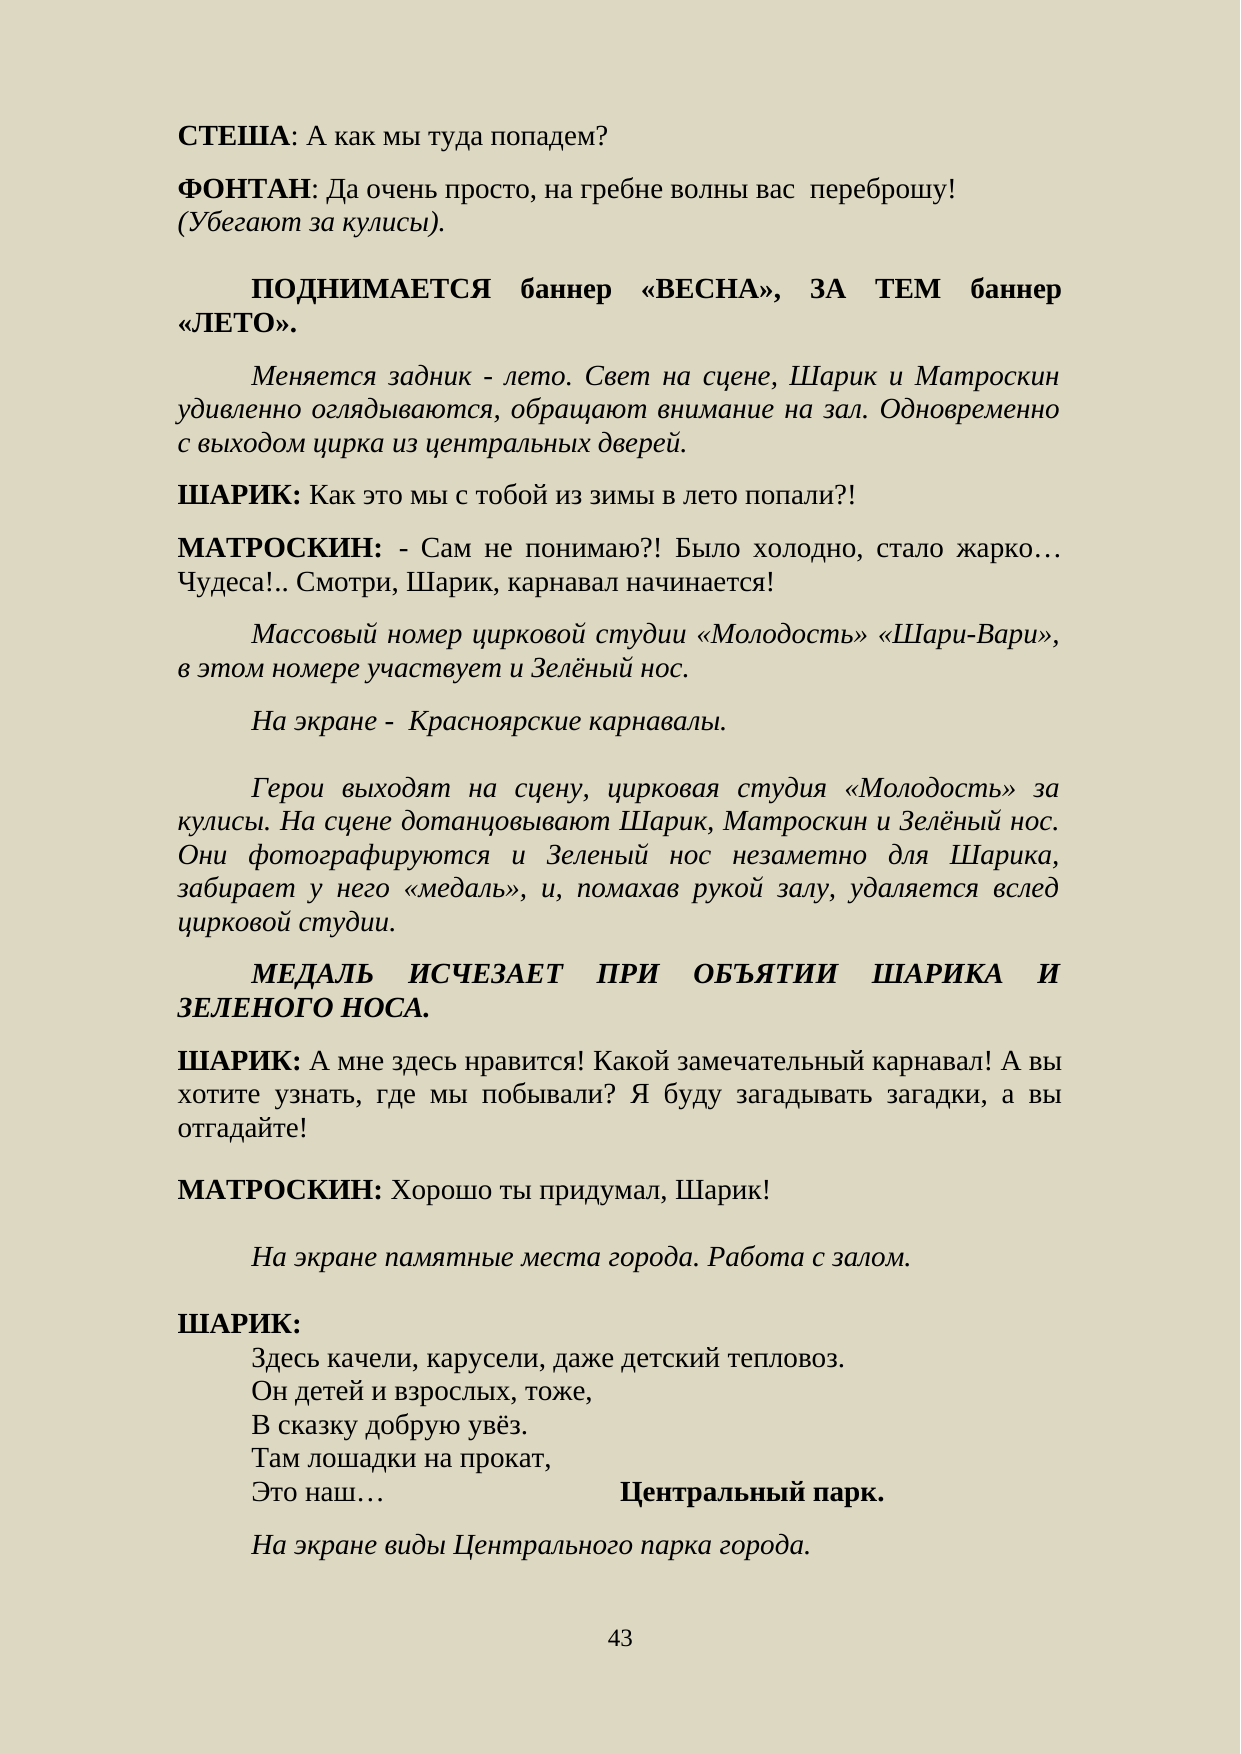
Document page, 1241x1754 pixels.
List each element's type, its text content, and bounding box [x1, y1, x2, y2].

text ШАРИК: [177, 1306, 1063, 1340]
text ШАРИК: А мне здесь нравится! Какой замечательный карнавал! А вы хотите узнать, где мы побывали? Я буду загадывать загадки, а вы отгадайте! [177, 1043, 1063, 1143]
text На экране виды Центрального парка города. [177, 1527, 1063, 1560]
text В сказку добрую увёз. [177, 1407, 1063, 1441]
text Меняется задник - лето. Свет на сцене, Шарик и Матроскин удивленно оглядываются, обращают внимание на зал. Одновременно с выходом цирка из центральных дверей. [177, 358, 1063, 458]
text На экране - Красноярские карнавалы. [177, 703, 1063, 736]
text ПОДНИМАЕТСЯ баннер «ВЕСНА», ЗА ТЕМ баннер «ЛЕТО». [177, 271, 1063, 338]
text ШАРИК: Как это мы с тобой из зимы в лето попали?! [177, 477, 1063, 511]
text На экране памятные места города. Работа с залом. [177, 1239, 1063, 1273]
text (Убегают за кулисы). [177, 204, 1063, 238]
text МЕДАЛЬ ИСЧЕЗАЕТ ПРИ ОБЪЯТИИ ШАРИКА И ЗЕЛЕНОГО НОСА. [177, 957, 1063, 1024]
text Он детей и взрослых, тоже, [177, 1373, 1063, 1407]
text СТЕША: А как мы туда попадем? [177, 118, 1063, 152]
text Герои выходят на сцену, цирковая студия «Молодость» за кулисы. На сцене дотанцовывают Шарик, Матроскин и Зелёный нос. Они фотографируются и Зеленый нос незаметно для Шарика, забирает у него «медаль», и, помахав рукой залу, удаляется вслед цирковой студии. [177, 770, 1063, 937]
text Там лошадки на прокат, [177, 1441, 1063, 1474]
text МАТРОСКИН: Хорошо ты придумал, Шарик! [177, 1172, 1063, 1206]
text ФОНТАН: Да очень просто, на гребне волны вас переброшу! [177, 171, 1063, 204]
text МАТРОСКИН: - Сам не понимаю?! Было холодно, стало жарко… Чудеса!.. Смотри, Шарик, карнавал начинается! [177, 530, 1063, 597]
text Массовый номер цирковой студии «Молодость» «Шари-Вари», в этом номере участвует и Зелёный нос. [177, 616, 1063, 683]
text Это наш… Центральный парк. [177, 1474, 1063, 1508]
text Здесь качели, карусели, даже детский тепловоз. [177, 1340, 1063, 1373]
